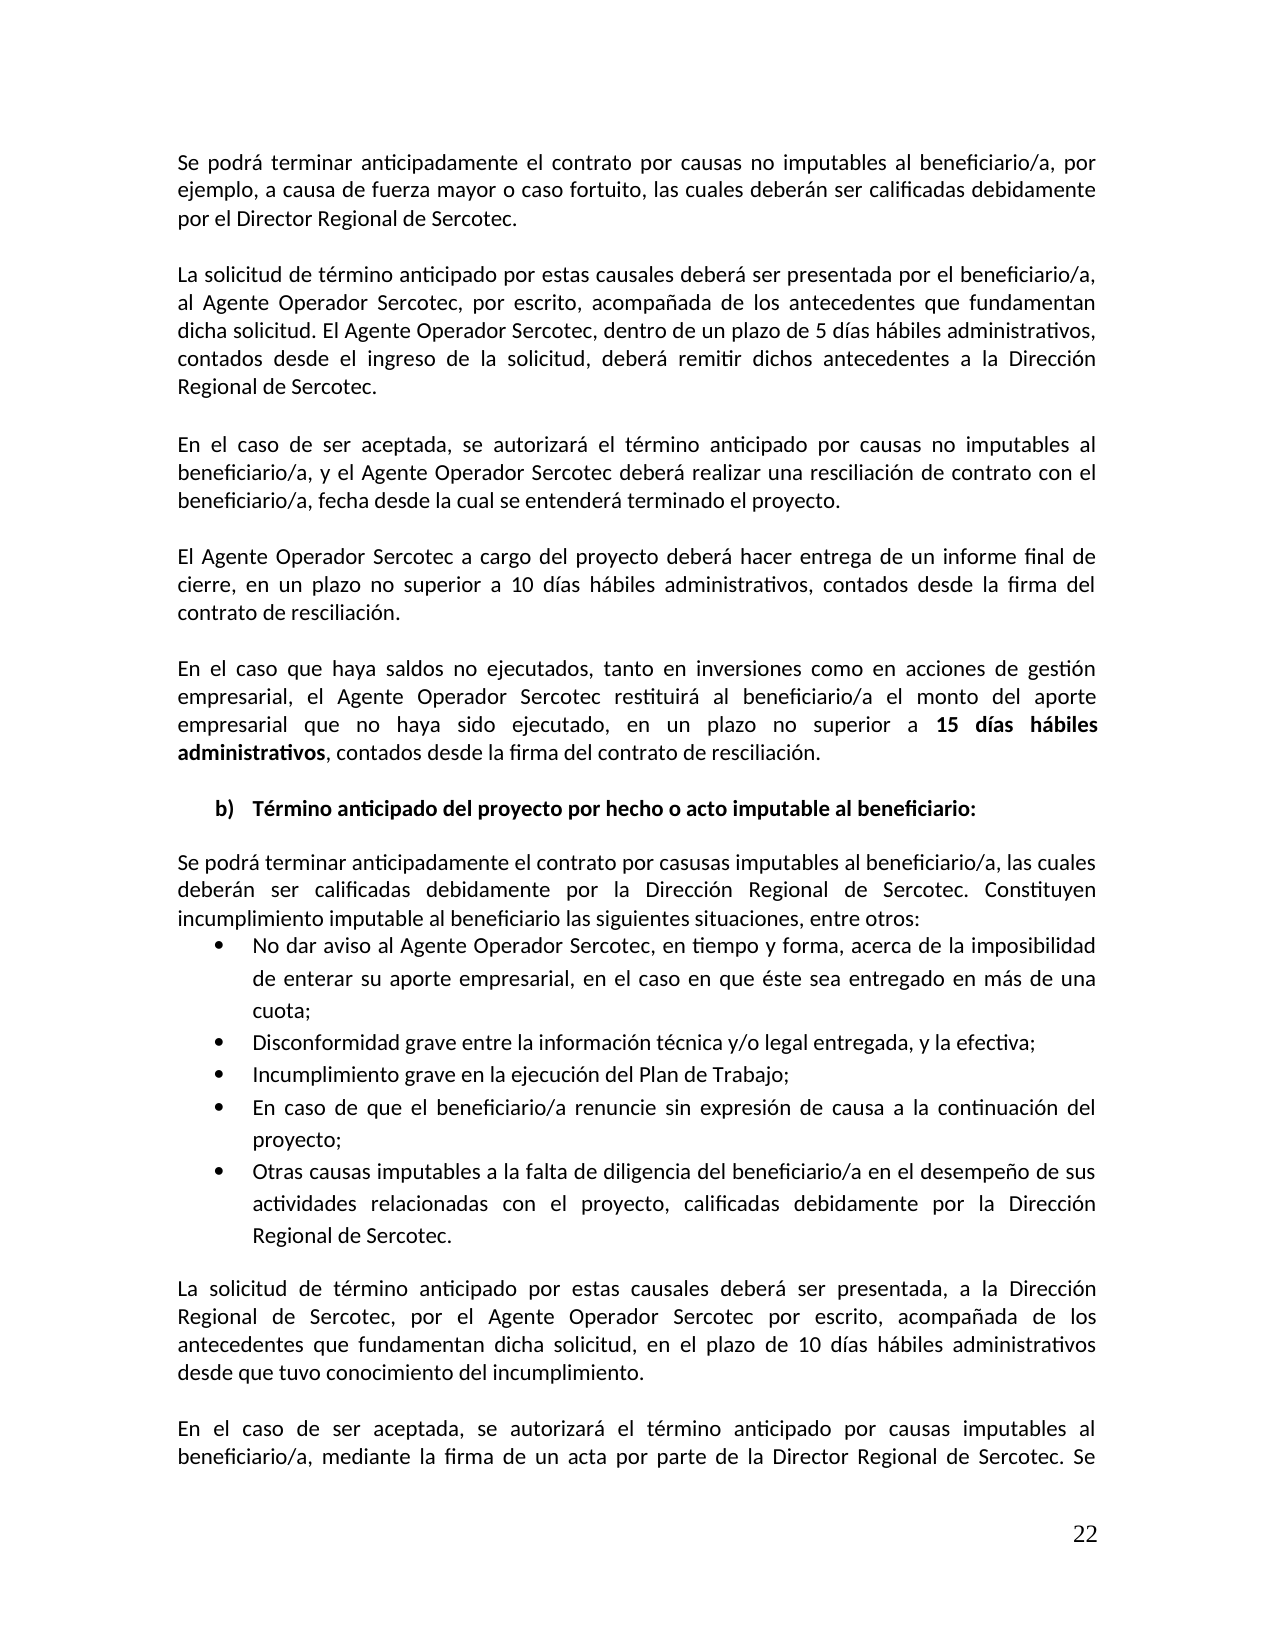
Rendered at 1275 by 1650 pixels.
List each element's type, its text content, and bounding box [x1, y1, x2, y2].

text El Agente Operador Sercotec a cargo del proyecto deberá hacer entrega de un informe final de cierre, en un plazo no superior a 10 días hábiles administrativos, contados desde la firma del contrato de resciliación. [177, 542, 1098, 626]
text En el caso de ser aceptada, se autorizará el término anticipado por causas no imputables al beneficiario/a, y el Agente Operador Sercotec deberá realizar una resciliación de contrato con el beneficiario/a, fecha desde la cual se entenderá terminado el proyecto. [177, 430, 1098, 514]
text Se podrá terminar anticipadamente el contrato por casusas imputables al beneficiario/a, las cuales deberán ser calificadas debidamente por la Dirección Regional de Sercotec. Constituyen incumplimiento imputable al beneficiario las siguientes situaciones, entre otros: [177, 848, 1098, 932]
text En el caso que haya saldos no ejecutados, tanto en inversiones como en acciones de gestión empresarial, el Agente Operador Sercotec restituirá al beneficiario/a el monto del aporte empresarial que no haya sido ejecutado, en un plazo no superior a 15 días hábiles administrativos, contados desde la firma del contrato de resciliación. [177, 654, 1098, 767]
text La solicitud de término anticipado por estas causales deberá ser presentada, a la Dirección Regional de Sercotec, por el Agente Operador Sercotec por escrito, acompañada de los antecedentes que fundamentan dicha solicitud, en el plazo de 10 días hábiles administrativos desde que tuvo conocimiento del incumplimiento. [177, 1274, 1098, 1386]
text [177, 1414, 1098, 1471]
list Término anticipado del proyecto por hecho o acto imputable al beneficiario: [215, 794, 1098, 823]
list No dar aviso al Agente Operador Sercotec, en tiempo y forma, acerca de la imposibilidad de enterar su aporte empresarial, en el caso en que éste sea entregado en más de una cuota; [215, 932, 1098, 1024]
list En caso de que el beneficiario/a renuncie sin expresión de causa a la continuación del proyecto; [215, 1093, 1098, 1153]
text Se podrá terminar anticipadamente el contrato por causas no imputables al beneficiario/a, por ejemplo, a causa de fuerza mayor o caso fortuito, las cuales deberán ser calificadas debidamente por el Director Regional de Sercotec. [177, 148, 1098, 232]
text La solicitud de término anticipado por estas causales deberá ser presentada por el beneficiario/a, al Agente Operador Sercotec, por escrito, acompañada de los antecedentes que fundamentan dicha solicitud. El Agente Operador Sercotec, dentro de un plazo de 5 días hábiles administrativos, contados desde el ingreso de la solicitud, deberá remitir dichos antecedentes a la Dirección Regional de Sercotec. [177, 260, 1098, 400]
list Disconformidad grave entre la información técnica y/o legal entregada, y la efectiva; [215, 1028, 1098, 1056]
list Otras causas imputables a la falta de diligencia del beneficiario/a en el desempeño de sus actividades relacionadas con el proyecto, calificadas debidamente por la Dirección Regional de Sercotec. [215, 1157, 1098, 1249]
list Incumplimiento grave en la ejecución del Plan de Trabajo; [215, 1060, 1098, 1088]
